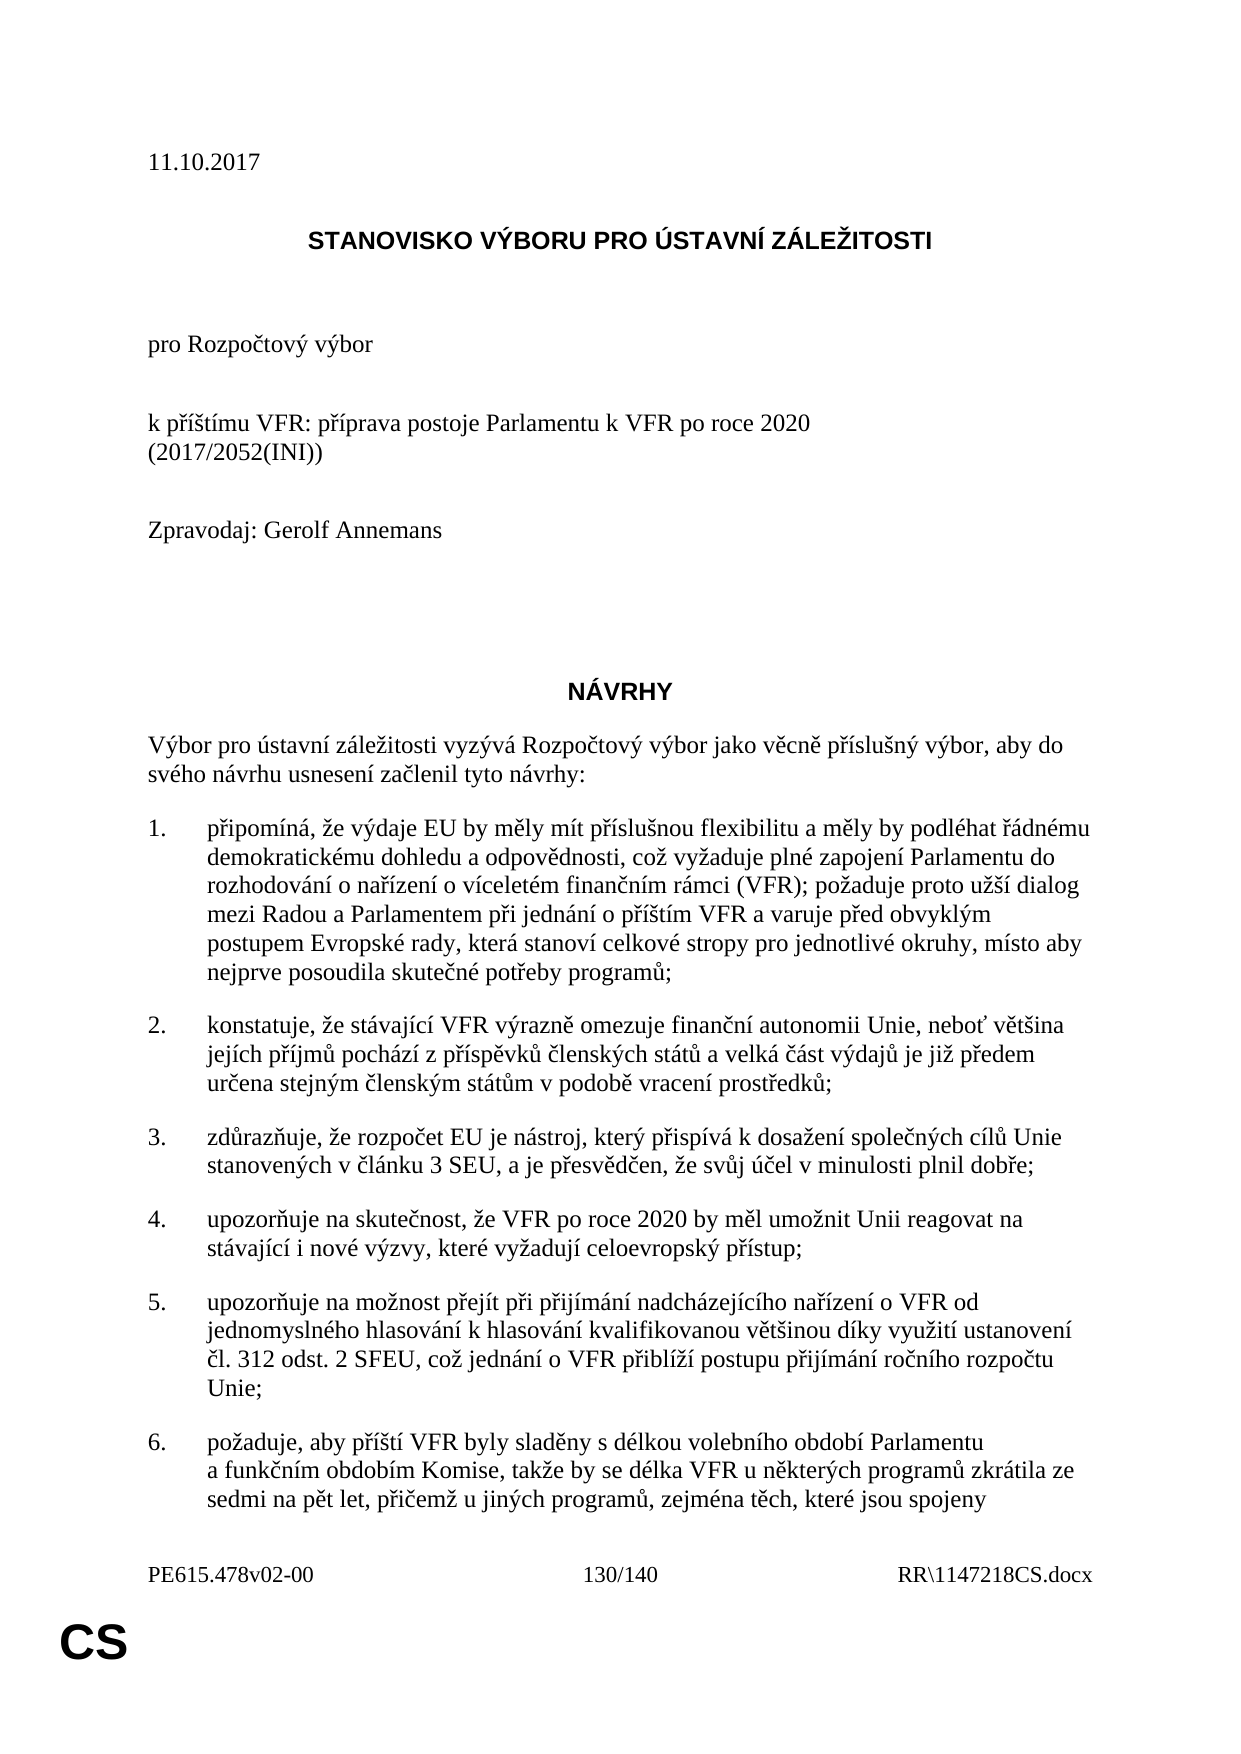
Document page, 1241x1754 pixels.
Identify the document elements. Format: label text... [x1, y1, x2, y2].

text <CommissionInt>pro Rozpočtový výbor</CommissionInt> [148, 329, 1092, 358]
text Zpravodaj: <Depute>Gerolf Annemans</Depute> [148, 516, 1092, 544]
text 4. upozorňuje na skutečnost, že VFR po roce 2020 by měl umožnit Unii reagovat na stávající i nové výzvy, které vyžadují celoevropský přístup; [148, 1204, 1092, 1262]
text 2. konstatuje, že stávající VFR výrazně omezuje finanční autonomii Unie, neboť většina jejích příjmů pochází z příspěvků členských států a velká část výdajů je již předem určena stejným členským státům v podobě vracení prostředků; [148, 1011, 1092, 1097]
subtitle NÁVRHY [148, 677, 1092, 706]
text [148, 1427, 1092, 1513]
text 5. upozorňuje na možnost přejít při přijímání nadcházejícího nařízení o VFR od jednomyslného hlasování k hlasování kvalifikovanou většinou díky využití ustanovení čl. 312 odst. 2 SFEU, což jednání o VFR přiblíží postupu přijímání ročního rozpočtu Unie; [148, 1287, 1092, 1402]
text <DocRef>(2017/2052(INI))</DocRef> [148, 437, 1092, 466]
subtitle STANOVISKO <CommissionResp>Výboru pro ústavní záležitosti</CommissionResp> [148, 226, 1092, 254]
text <Date>{11/10/2017}11.10.2017</Date> [148, 147, 1092, 176]
text 3. zdůrazňuje, že rozpočet EU je nástroj, který přispívá k dosažení společných cílů Unie stanovených v článku 3 SEU, a je přesvědčen, že svůj účel v minulosti plnil dobře; [148, 1122, 1092, 1179]
text 1. připomíná, že výdaje EU by měly mít příslušnou flexibilitu a měly by podléhat řádnému demokratickému dohledu a odpovědnosti, což vyžaduje plné zapojení Parlamentu do rozhodování o nařízení o víceletém finančním rámci (VFR); požaduje proto užší dialog mezi Radou a Parlamentem při jednání o příštím VFR a varuje před obvyklým postupem Evropské rady, která stanoví celkové stropy pro jednotlivé okruhy, místo aby nejprve posoudila skutečné potřeby programů; [148, 813, 1092, 986]
text Výbor pro ústavní záležitosti vyzývá Rozpočtový výbor jako věcně příslušný výbor, aby do svého návrhu usnesení začlenil tyto návrhy: [148, 731, 1092, 788]
text <Titre>k příštímu VFR: příprava postoje Parlamentu k VFR po roce 2020</Titre> [148, 408, 1092, 437]
